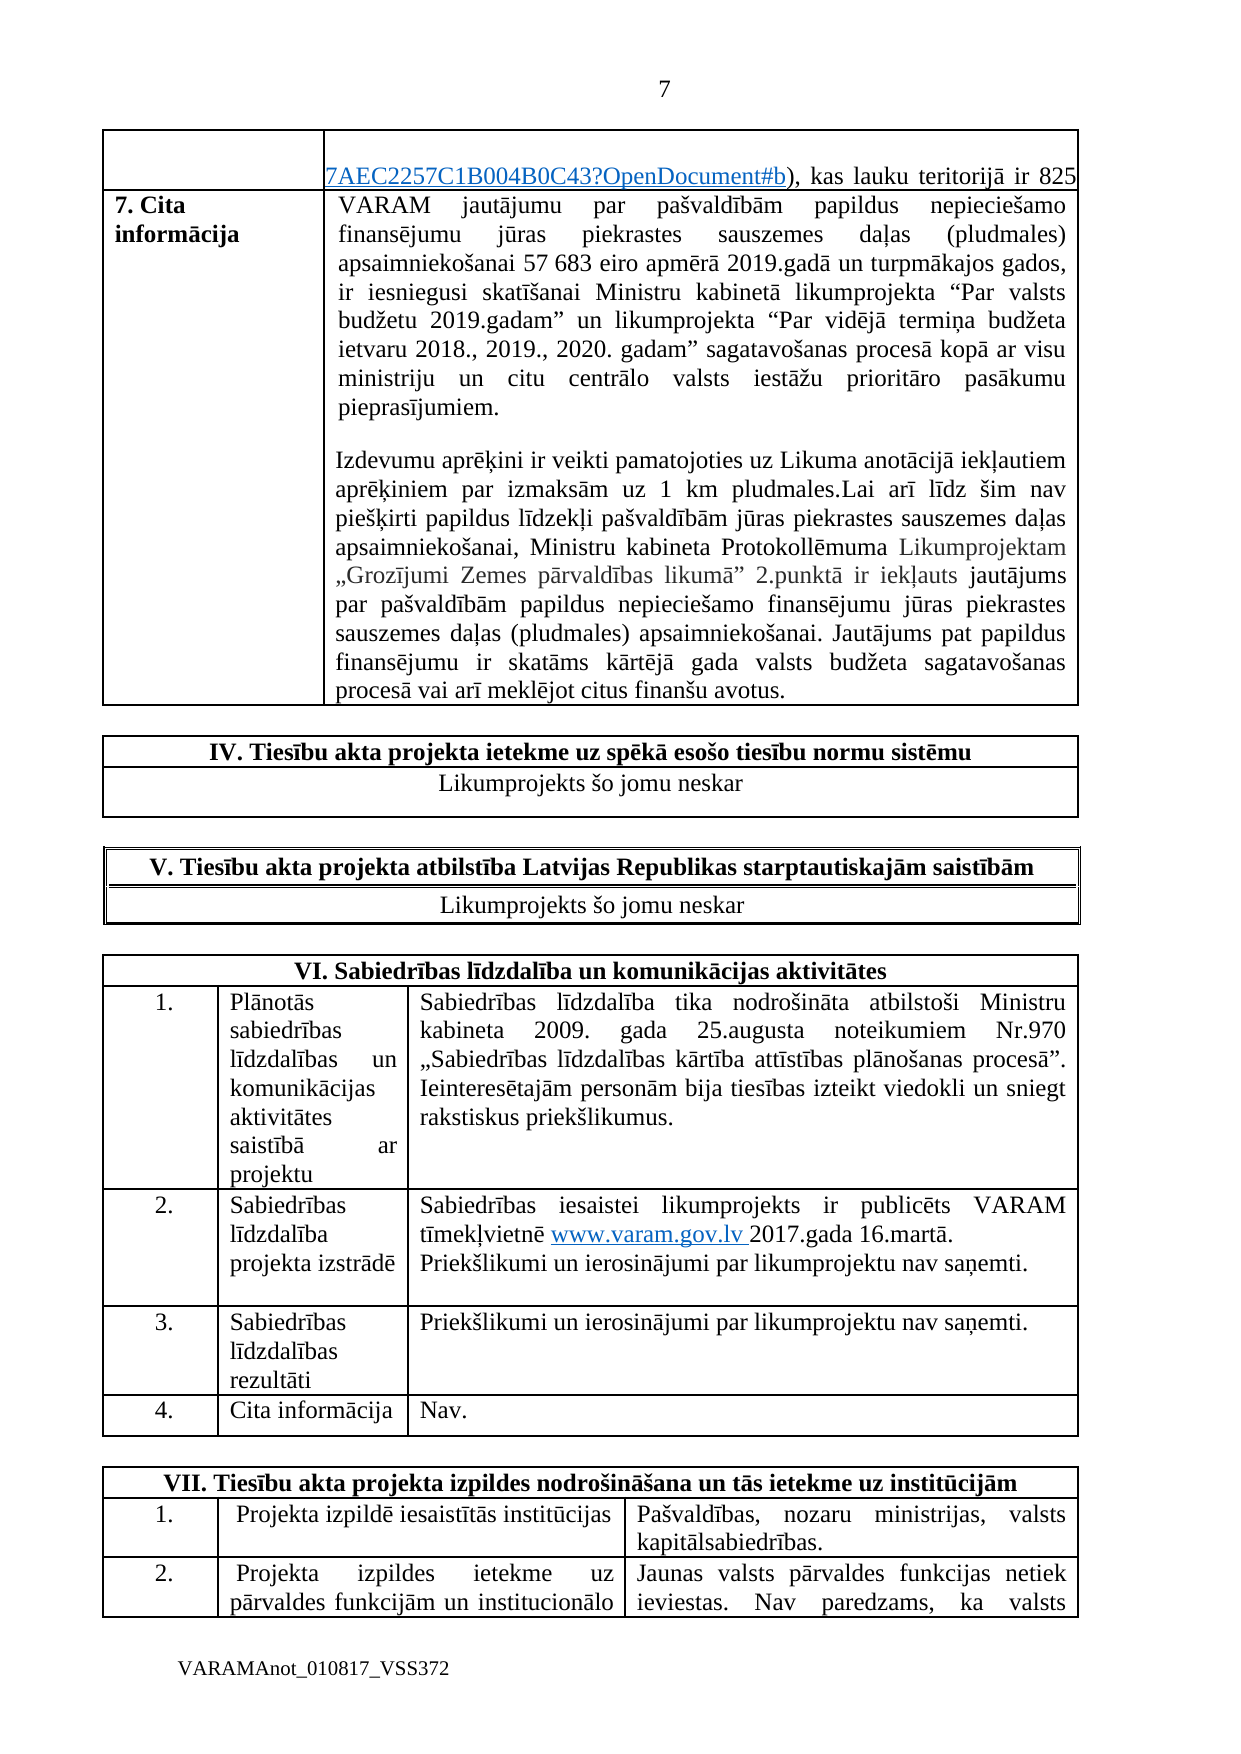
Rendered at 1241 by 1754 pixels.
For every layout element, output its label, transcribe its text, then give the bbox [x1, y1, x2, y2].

table_cell Sabiedrības līdzdalība tika nodrošināta atbilstoši Ministru kabineta 2009. gada 25.augusta noteikumiem Nr.970 „Sabiedrības līdzdalības kārtība attīstības plānošanas procesā”. Ieinteresētajām personām bija tiesības izteikt viedokli un sniegt rakstiskus priekšlikumus. [409, 987, 1077, 1188]
table_header IV. Tiesību akta projekta ietekme uz spēkā esošo tiesību normu sistēmu [104, 737, 1077, 766]
table_cell Sabiedrības līdzdalības rezultāti [219, 1307, 407, 1393]
table_cell Nav. [409, 1396, 1077, 1435]
table_cell 2. [104, 1558, 217, 1616]
table_cell Likumprojekts šo jomu neskar [104, 768, 1077, 816]
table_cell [104, 131, 323, 188]
table_cell 1. [104, 1499, 217, 1556]
table_cell Sabiedrības līdzdalība projekta izstrādē [219, 1190, 407, 1305]
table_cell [626, 1558, 1077, 1616]
table_cell Sabiedrības iesaistei likumprojekts ir publicēts VARAM tīmekļvietnē www.varam.gov.lv 2017.gada 16.martā. Priekšlikumi un ierosinājumi par likumprojektu nav saņemti. [409, 1190, 1077, 1305]
table_header VII. Tiesību akta projekta izpildes nodrošināšana un tās ietekme uz institūcijām [104, 1468, 1077, 1497]
table_cell Likumprojekts šo jomu neskar [107, 884, 1078, 922]
table_cell 3. [104, 1307, 217, 1393]
table_cell Cita informācija [219, 1396, 407, 1435]
table_cell Pašvaldības, nozaru ministrijas, valsts kapitālsabiedrības. [626, 1499, 1077, 1556]
table_cell VARAM jautājumu par pašvaldībām papildus nepieciešamo finansējumu jūras piekrastes sauszemes daļas (pludmales) apsaimniekošanai 57 683 eiro apmērā 2019.gadā un turpmākajos gados, ir iesniegusi skatīšanai Ministru kabinetā likumprojekta “Par valsts budžetu 2019.gadam” un likumprojekta “Par vidējā termiņa budžeta ietvaru 2018., 2019., 2020. gadam” sagatavošanas procesā kopā ar visu ministriju un citu centrālo valsts iestāžu prioritāro pasākumu pieprasījumiem. Izdevumu aprēķini ir veikti pamatojoties uz Likuma anotācijā iekļautiem aprēķiniem par izmaksām uz 1 km pludmales.Lai arī līdz šim nav piešķirti papildus līdzekļi pašvaldībām jūras piekrastes sauszemes daļas apsaimniekošanai, Ministru kabineta Protokollēmuma Likumprojektam „Grozījumi Zemes pārvaldības likumā” 2.punktā ir iekļauts jautājums par pašvaldībām papildus nepieciešamo finansējumu jūras piekrastes sauszemes daļas (pludmales) apsaimniekošanai. Jautājums pat papildus finansējumu ir skatāms kārtējā gada valsts budžeta sagatavošanas procesā vai arī meklējot citus finanšu avotus. [325, 191, 1077, 704]
table_cell Projekta izpildē iesaistītās institūcijas [219, 1499, 624, 1556]
table_cell 1. [104, 987, 217, 1188]
table_cell Plānotās sabiedrības līdzdalības un komunikācijas aktivitātes saistībā ar projektu [219, 987, 407, 1188]
table_header V. Tiesību akta projekta atbilstība Latvijas Republikas starptautiskajām saistībām [107, 850, 1078, 884]
table_cell 7. Cita informācija [104, 191, 323, 704]
table_cell 2. [104, 1190, 217, 1305]
table_cell 4. [104, 1396, 217, 1435]
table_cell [219, 1558, 624, 1616]
table_header VI. Sabiedrības līdzdalība un komunikācijas aktivitātes [104, 956, 1077, 985]
table_cell Priekšlikumi un ierosinājumi par likumprojektu nav saņemti. [409, 1307, 1077, 1393]
